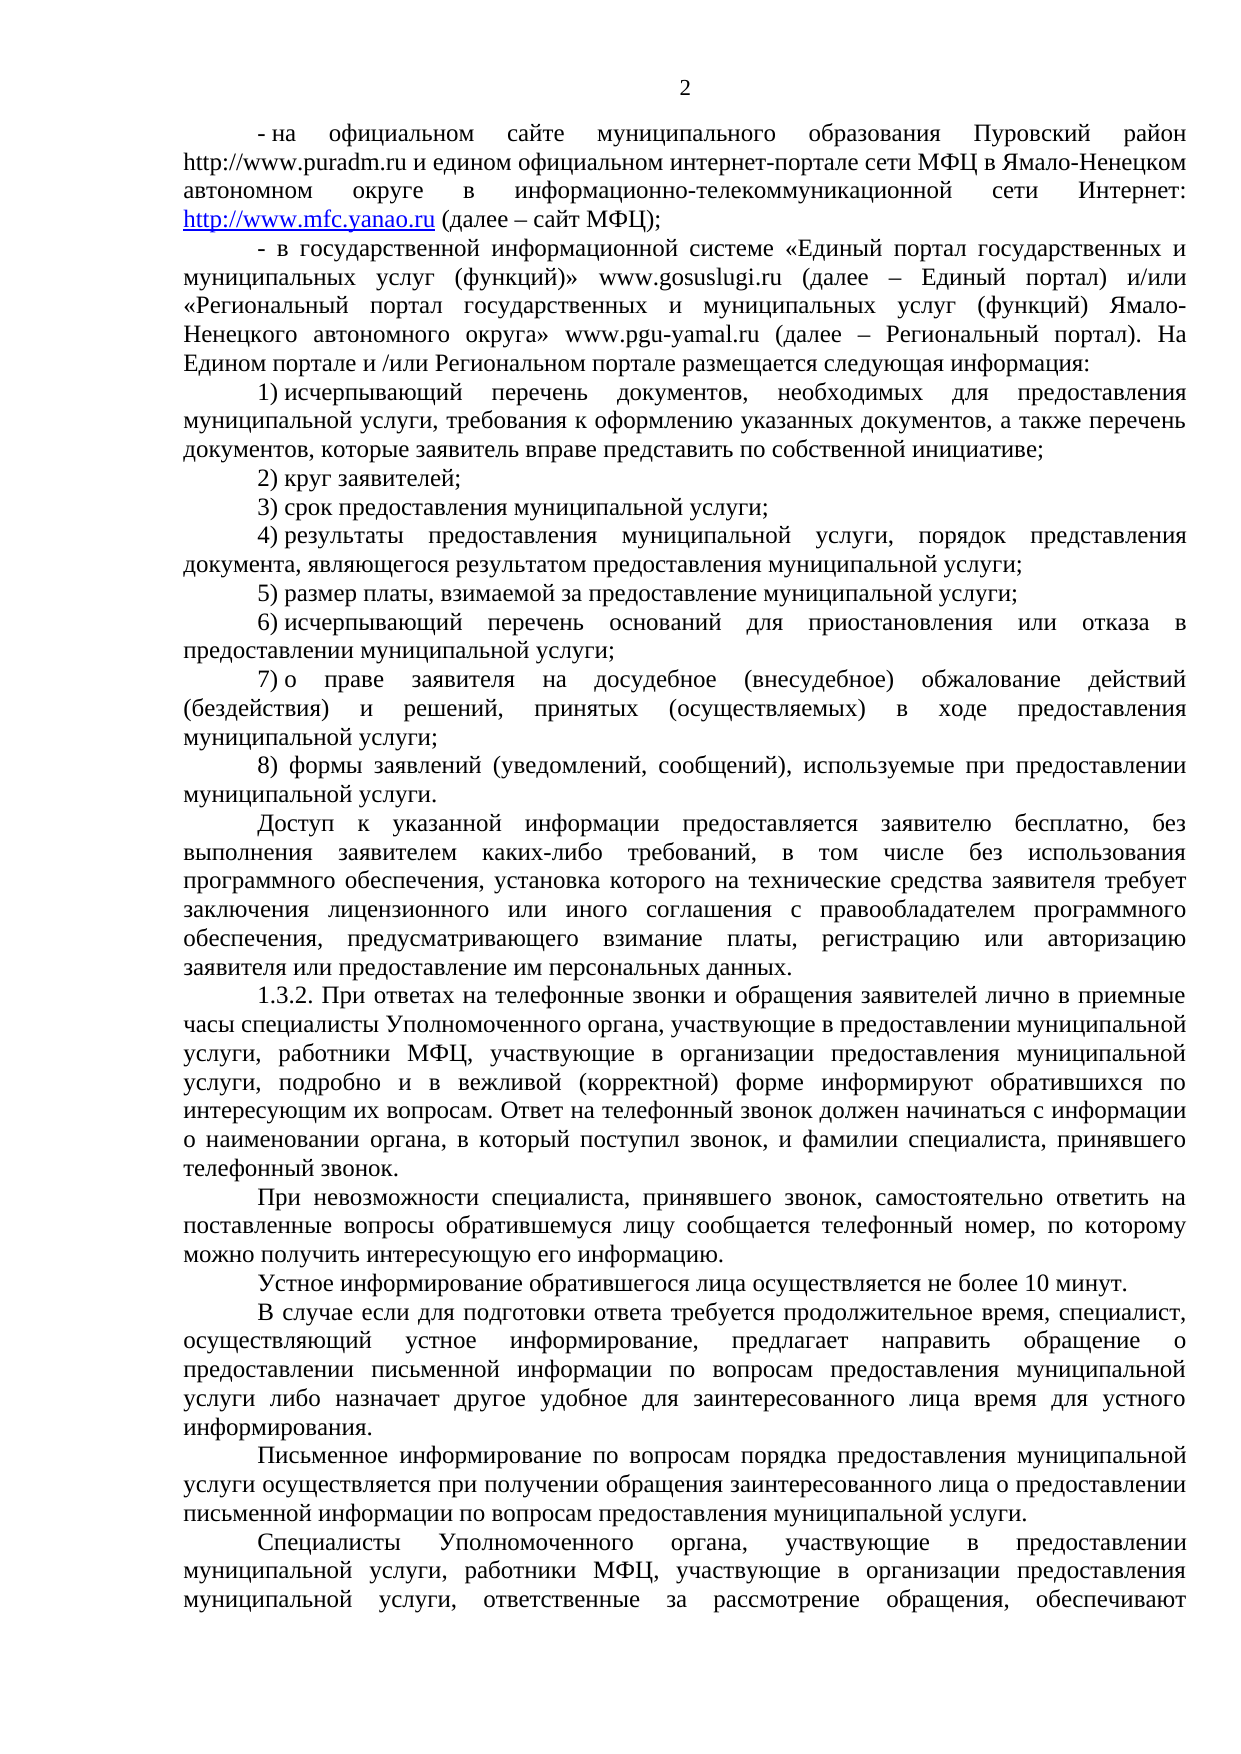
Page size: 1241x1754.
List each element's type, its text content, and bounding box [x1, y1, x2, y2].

text Устное информирование обратившегося лица осуществляется не более 10 минут. [183, 1268, 1187, 1297]
text 7).о праве заявителя на досудебное (внесудебное) обжалование действий (бездействия) и решений, принятых (осуществляемых) в ходе предоставления муниципальной услуги; [183, 664, 1187, 751]
text -.на официальном сайте муниципального образования Пуровский район http://www.puradm.ru и едином официальном интернет-портале сети МФЦ в Ямало-Ненецком автономном округе в информационно-телекоммуникационной сети Интернет: http://www.mfc.yanao.ru (далее – сайт МФЦ); [183, 118, 1187, 233]
text 5) размер платы, взимаемой за предоставление муниципальной услуги; [183, 578, 1187, 607]
text Доступ к указанной информации предоставляется заявителю бесплатно, без выполнения заявителем каких-либо требований, в том числе без использования программного обеспечения, установка которого на технические средства заявителя требует заключения лицензионного или иного соглашения с правообладателем программного обеспечения, предусматривающего взимание платы, регистрацию или авторизацию заявителя или предоставление им персональных данных. [183, 808, 1187, 981]
text 4).результаты предоставления муниципальной услуги, порядок представления документа, являющегося результатом предоставления муниципальной услуги; [183, 521, 1187, 578]
text 1.3.2. При ответах на телефонные звонки и обращения заявителей лично в приемные часы специалисты Уполномоченного органа, участвующие в предоставлении муниципальной услуги, работники МФЦ, участвующие в организации предоставления муниципальной услуги, подробно и в вежливой (корректной) форме информируют обратившихся по интересующим их вопросам. Ответ на телефонный звонок должен начинаться с информации о наименовании органа, в который поступил звонок, и фамилии специалиста, принявшего телефонный звонок. [183, 981, 1187, 1182]
text 3) срок предоставления муниципальной услуги; [183, 492, 1187, 521]
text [183, 1527, 1187, 1613]
text 2) круг заявителей; [183, 463, 1187, 492]
text 6).исчерпывающий перечень оснований для приостановления или отказа в предоставлении муниципальной услуги; [183, 607, 1187, 664]
text При невозможности специалиста, принявшего звонок, самостоятельно ответить на поставленные вопросы обратившемуся лицу сообщается телефонный номер, по которому можно получить интересующую его информацию. [183, 1182, 1187, 1268]
text 8) формы заявлений (уведомлений, сообщений), используемые при предоставлении муниципальной услуги. [183, 751, 1187, 808]
text В случае если для подготовки ответа требуется продолжительное время, специалист, осуществляющий устное информирование, предлагает направить обращение о предоставлении письменной информации по вопросам предоставления муниципальной услуги либо назначает другое удобное для заинтересованного лица время для устного информирования. [183, 1297, 1187, 1441]
text - в государственной информационной системе «Единый портал государственных и муниципальных услуг (функций)» www.gosuslugi.ru (далее – Единый портал) и/или «Региональный портал государственных и муниципальных услуг (функций) Ямало-Ненецкого автономного округа» www.pgu-yamal.ru (далее – Региональный портал). На Едином портале и /или Региональном портале размещается следующая информация: [183, 233, 1187, 377]
text 1).исчерпывающий перечень документов, необходимых для предоставления муниципальной услуги, требования к оформлению указанных документов, а также перечень документов, которые заявитель вправе представить по собственной инициативе; [183, 377, 1187, 463]
text Письменное информирование по вопросам порядка предоставления муниципальной услуги осуществляется при получении обращения заинтересованного лица о предоставлении письменной информации по вопросам предоставления муниципальной услуги. [183, 1441, 1187, 1527]
